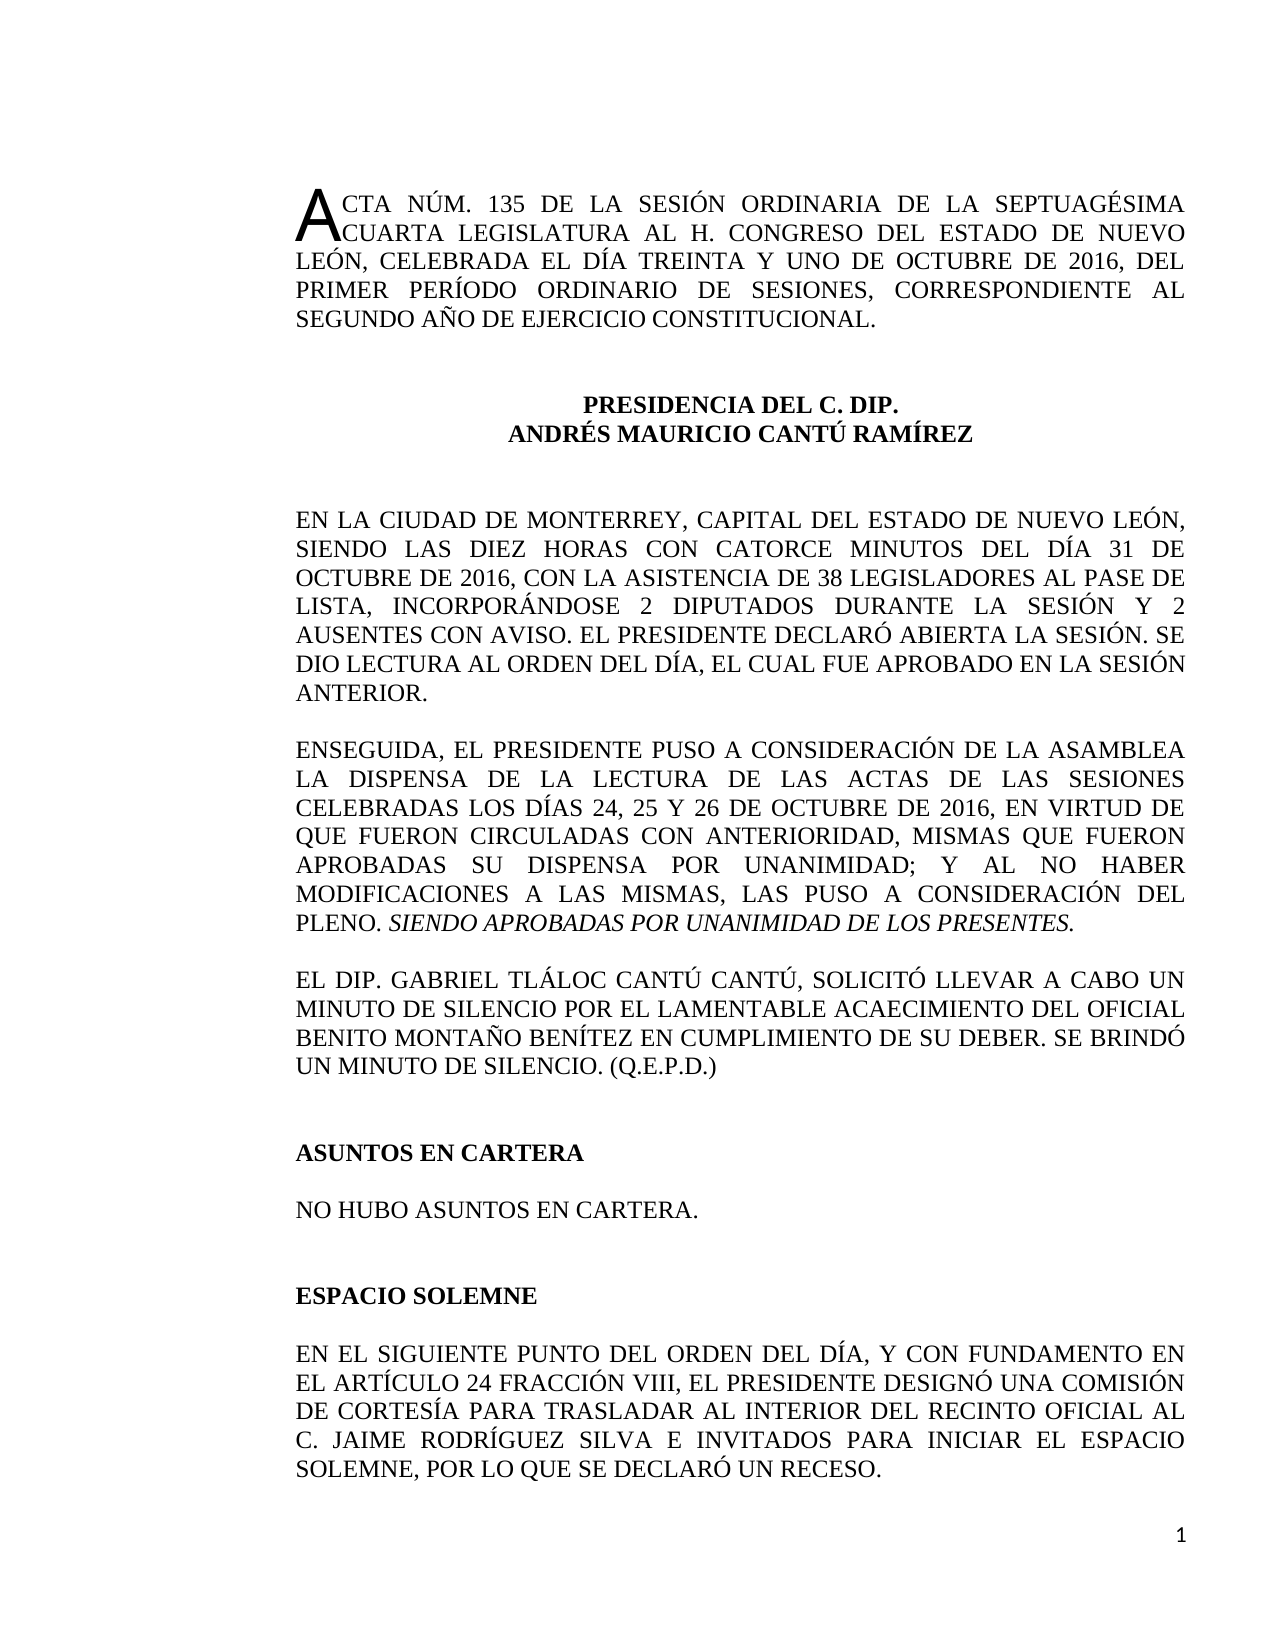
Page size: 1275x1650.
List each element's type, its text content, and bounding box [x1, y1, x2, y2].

text PRESIDENCIA DEL C. DIP. [295, 390, 1186, 419]
text ASUNTOS EN CARTERA [295, 1138, 1186, 1166]
text CTA NÚM. 135 DE LA SESIÓN ORDINARIA DE LA SEPTUAGÉSIMA CUARTA LEGISLATURA AL H. CONGRESO DEL ESTADO DE NUEVO LEÓN, CELEBRADA EL DÍA TREINTA Y UNO DE OCTUBRE DE 2016, DEL PRIMER PERÍODO ORDINARIO DE SESIONES, CORRESPONDIENTE AL SEGUNDO AÑO DE EJERCICIO CONSTITUCIONAL. [295, 189, 1186, 333]
text EL DIP. GABRIEL TLÁLOC CANTÚ CANTÚ, SOLICITÓ LLEVAR A CABO UN MINUTO DE SILENCIO POR EL LAMENTABLE ACAECIMIENTO DEL OFICIAL BENITO MONTAÑO BENÍTEZ EN CUMPLIMIENTO DE SU DEBER. SE BRINDÓ UN MINUTO DE SILENCIO. (Q.E.P.D.) [295, 965, 1186, 1080]
text ENSEGUIDA, EL PRESIDENTE PUSO A CONSIDERACIÓN DE LA ASAMBLEA LA DISPENSA DE LA LECTURA DE LAS ACTAS DE LAS SESIONES CELEBRADAS LOS DÍAS 24, 25 Y 26 DE OCTUBRE DE 2016, EN VIRTUD DE QUE FUERON CIRCULADAS CON ANTERIORIDAD, MISMAS QUE FUERON APROBADAS SU DISPENSA POR UNANIMIDAD; Y AL NO HABER MODIFICACIONES A LAS MISMAS, LAS PUSO A CONSIDERACIÓN DEL PLENO. SIENDO APROBADAS POR UNANIMIDAD DE LOS PRESENTES. [295, 735, 1186, 936]
text ESPACIO SOLEMNE [295, 1281, 1186, 1310]
text EN LA CIUDAD DE MONTERREY, CAPITAL DEL ESTADO DE NUEVO LEÓN, SIENDO LAS DIEZ HORAS CON CATORCE MINUTOS DEL DÍA 31 DE OCTUBRE DE 2016, CON LA ASISTENCIA DE 38 LEGISLADORES AL PASE DE LISTA, INCORPORÁNDOSE 2 DIPUTADOS DURANTE LA SESIÓN Y 2 AUSENTES CON AVISO. EL PRESIDENTE DECLARÓ ABIERTA LA SESIÓN. SE DIO LECTURA AL ORDEN DEL DÍA, EL CUAL FUE APROBADO EN LA SESIÓN ANTERIOR. [295, 505, 1186, 706]
text ANDRÉS MAURICIO CANTÚ RAMÍREZ [295, 419, 1186, 448]
text NO HUBO ASUNTOS EN CARTERA. [295, 1195, 1186, 1224]
text EN EL SIGUIENTE PUNTO DEL ORDEN DEL DÍA, Y CON FUNDAMENTO EN EL ARTÍCULO 24 FRACCIÓN VIII, EL PRESIDENTE DESIGNÓ UNA COMISIÓN DE CORTESÍA PARA TRASLADAR AL INTERIOR DEL RECINTO OFICIAL AL C. JAIME RODRÍGUEZ SILVA E INVITADOS PARA INICIAR EL ESPACIO SOLEMNE, POR LO QUE SE DECLARÓ UN RECESO. [295, 1339, 1186, 1483]
